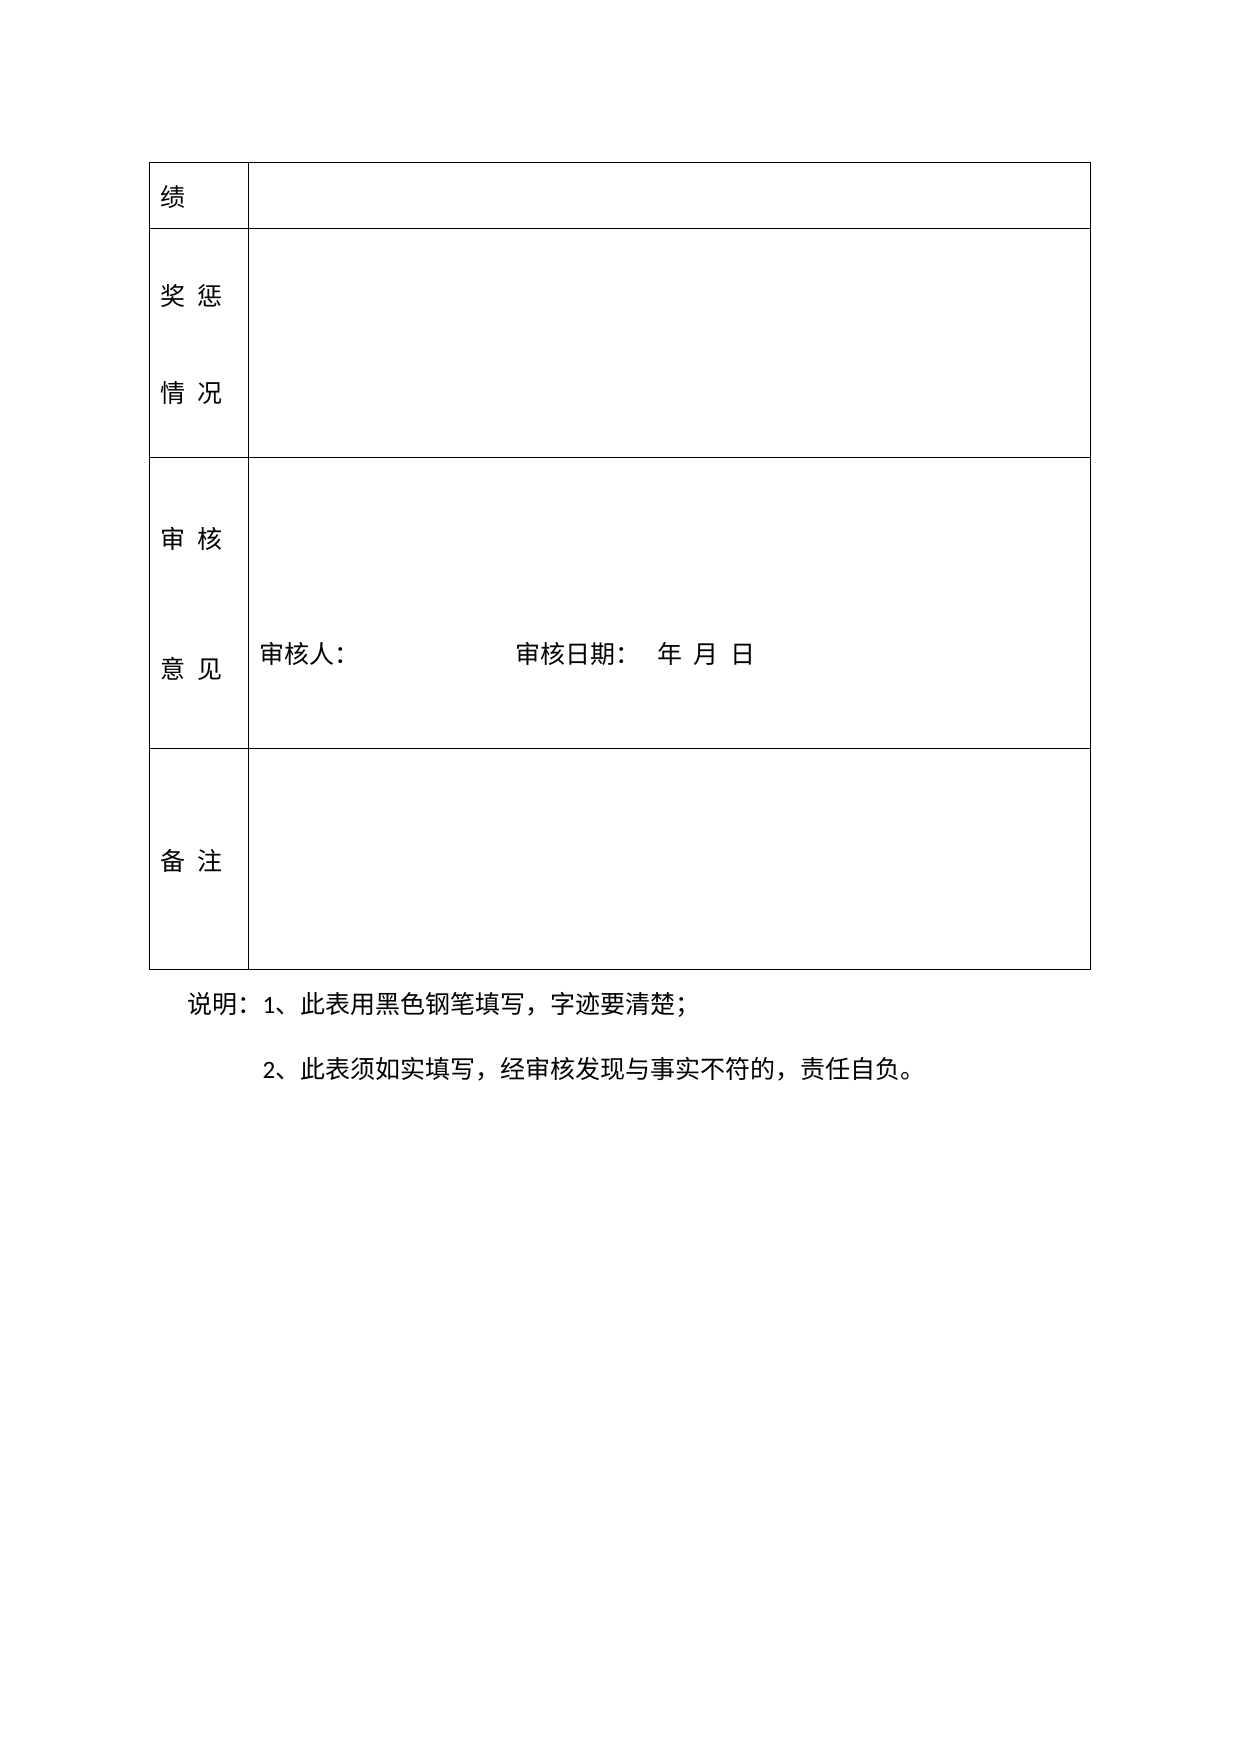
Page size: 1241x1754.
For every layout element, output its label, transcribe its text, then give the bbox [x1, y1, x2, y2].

table_cell 有 何特 长及 突出 业绩 [150, 163, 248, 228]
table_cell 审 核 意 见 [150, 458, 248, 748]
table_cell [249, 229, 1090, 457]
table_cell 备 注 [150, 749, 248, 969]
text 说明：1、此表用黑色钢笔填写，字迹要清楚； [187, 970, 1053, 1035]
table_cell 审核人： 审核日期： 年 月 日 [249, 458, 1090, 748]
table_cell [249, 163, 1090, 228]
text 2、此表须如实填写，经审核发现与事实不符的，责任自负。 [187, 1035, 1053, 1100]
table_cell 奖 惩 情 况 [150, 229, 248, 457]
table_cell [249, 749, 1090, 969]
